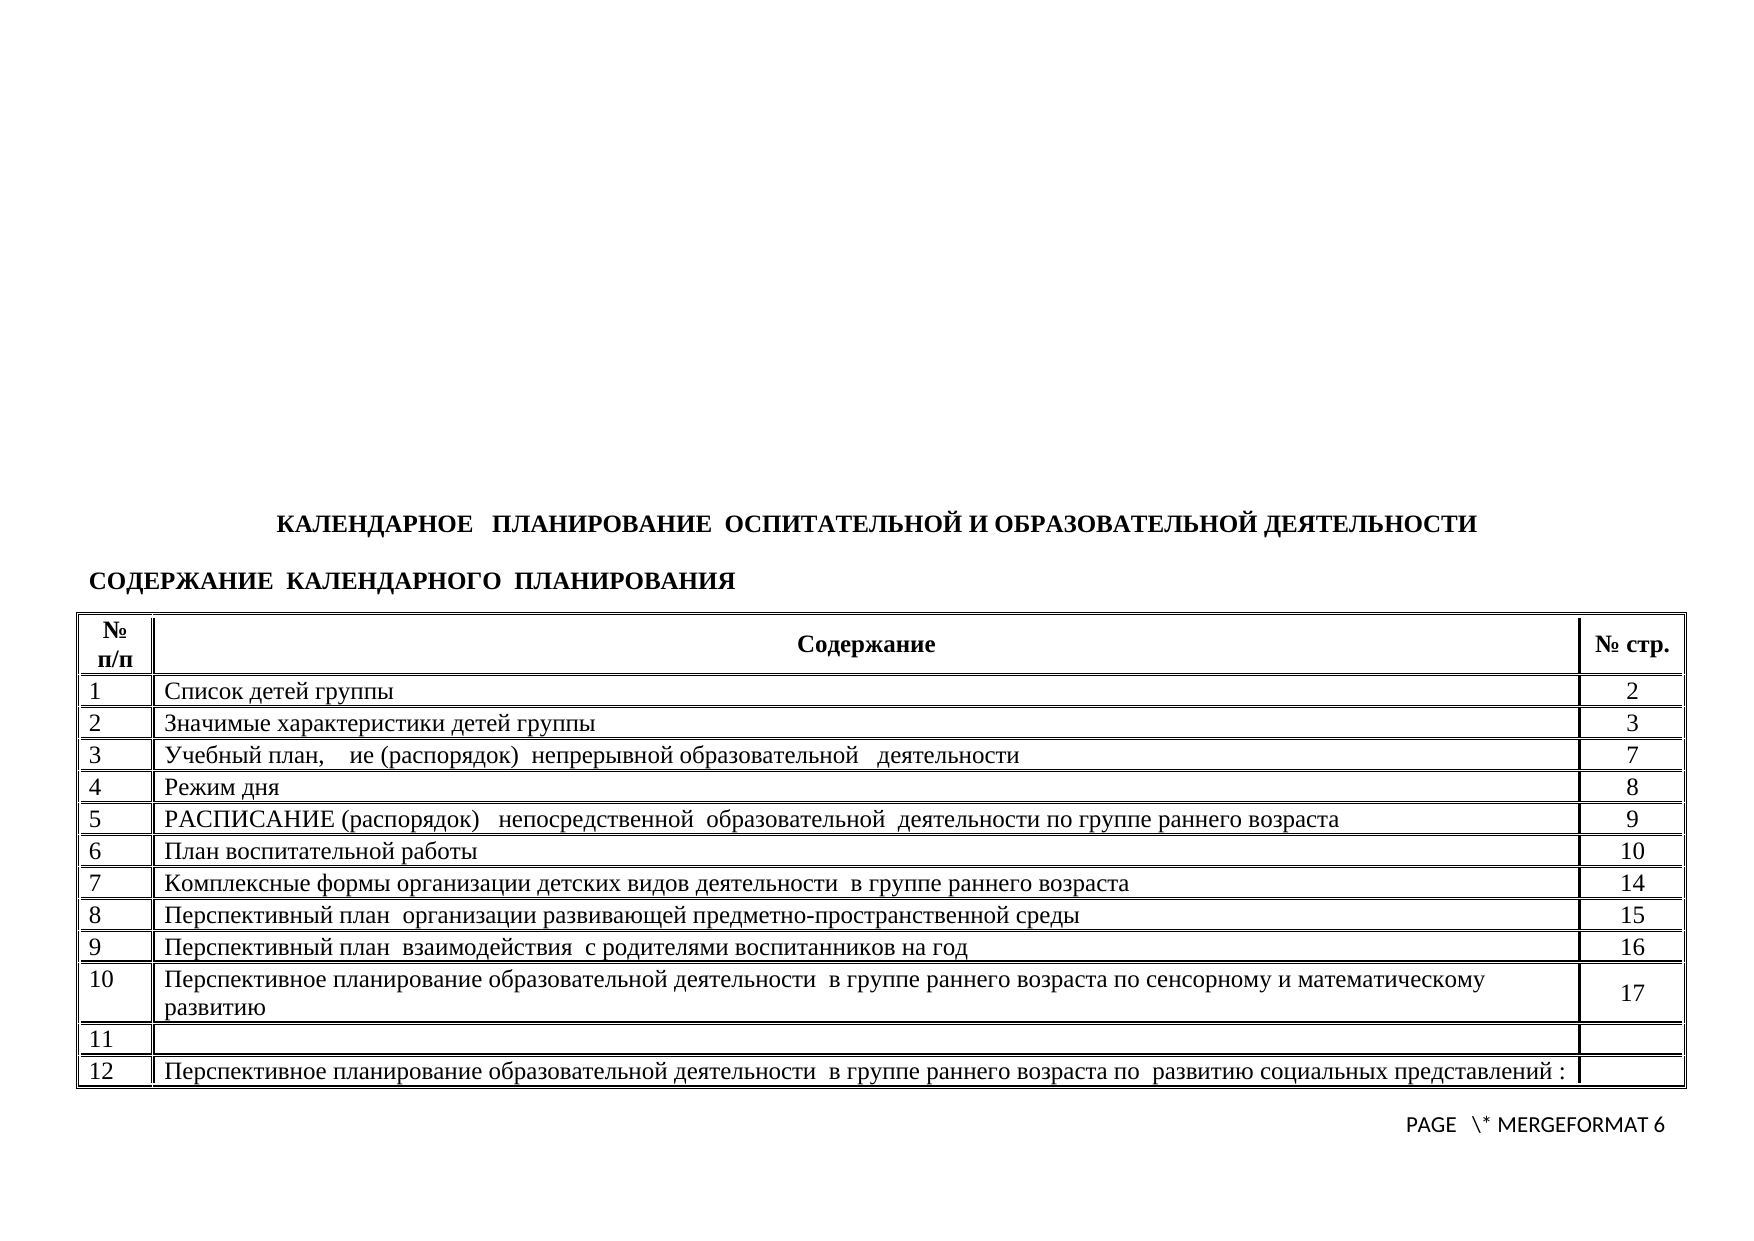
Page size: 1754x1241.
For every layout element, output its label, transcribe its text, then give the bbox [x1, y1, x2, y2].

table_cell План воспитательной работы [155, 836, 1578, 864]
table_cell 16 [1581, 929, 1684, 960]
table_cell 8 [1581, 769, 1684, 801]
table_cell 5 [78, 801, 153, 832]
table_cell Перспективный план взаимодействия с родителями воспитанников на год [155, 932, 1578, 960]
table_cell 1 [78, 673, 153, 704]
table_cell 3 [1581, 705, 1684, 737]
text КАЛЕНДАРНОЕ ПЛАНИРОВАНИЕ ОСПИТАТЕЛЬНОЙ И ОБРАЗОВАТЕЛЬНОЙ ДЕЯТЕЛЬНОСТИ [89, 509, 1665, 538]
table_header № стр. [1579, 615, 1684, 673]
table_cell 9 [79, 929, 151, 960]
table_cell 15 [1581, 896, 1684, 928]
table_cell Режим дня [155, 772, 1578, 801]
table_cell 2 [79, 705, 151, 737]
table_cell 12 [79, 1053, 153, 1085]
table_cell 9 [1579, 801, 1685, 832]
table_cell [153, 1057, 1579, 1085]
table_cell 4 [79, 769, 151, 801]
table_header Содержание [153, 615, 1579, 673]
table_cell 14 [1581, 865, 1684, 896]
table_cell 7 [1579, 737, 1685, 768]
table_cell [1581, 1021, 1684, 1053]
table_cell [155, 1025, 1578, 1053]
table_cell 8 [79, 896, 151, 928]
table_cell РАСПИСАНИЕ (распорядок) непосредственной образовательной деятельности по группе раннего возраста [155, 804, 1578, 832]
table_cell Список детей группы [155, 676, 1578, 704]
table_cell Перспективное планирование образовательной деятельности в группе раннего возраста по сенсорному и математическому развитию [155, 964, 1578, 1021]
table_cell [1579, 1053, 1684, 1085]
table_cell 3 [78, 737, 153, 768]
table_cell 11 [79, 1021, 151, 1053]
table_cell 2 [1579, 673, 1685, 704]
table_cell 10 [1581, 833, 1684, 864]
table_cell 17 [1581, 960, 1684, 1021]
table_cell 6 [79, 833, 151, 864]
table_cell Перспективный план организации развивающей предметно-пространственной среды [155, 900, 1578, 928]
table_cell 10 [79, 960, 151, 1021]
table_cell Комплексные формы организации детских видов деятельности в группе раннего возраста [155, 868, 1578, 896]
table_cell 7 [79, 865, 151, 896]
table_header № п/п [78, 613, 153, 673]
text СОДЕРЖАНИЕ КАЛЕНДАРНОГО ПЛАНИРОВАНИЯ [89, 566, 1665, 595]
table_cell Учебный план, ие (распорядок) непрерывной образовательной деятельности [155, 740, 1578, 768]
table_cell Значимые характеристики детей группы [155, 708, 1578, 737]
